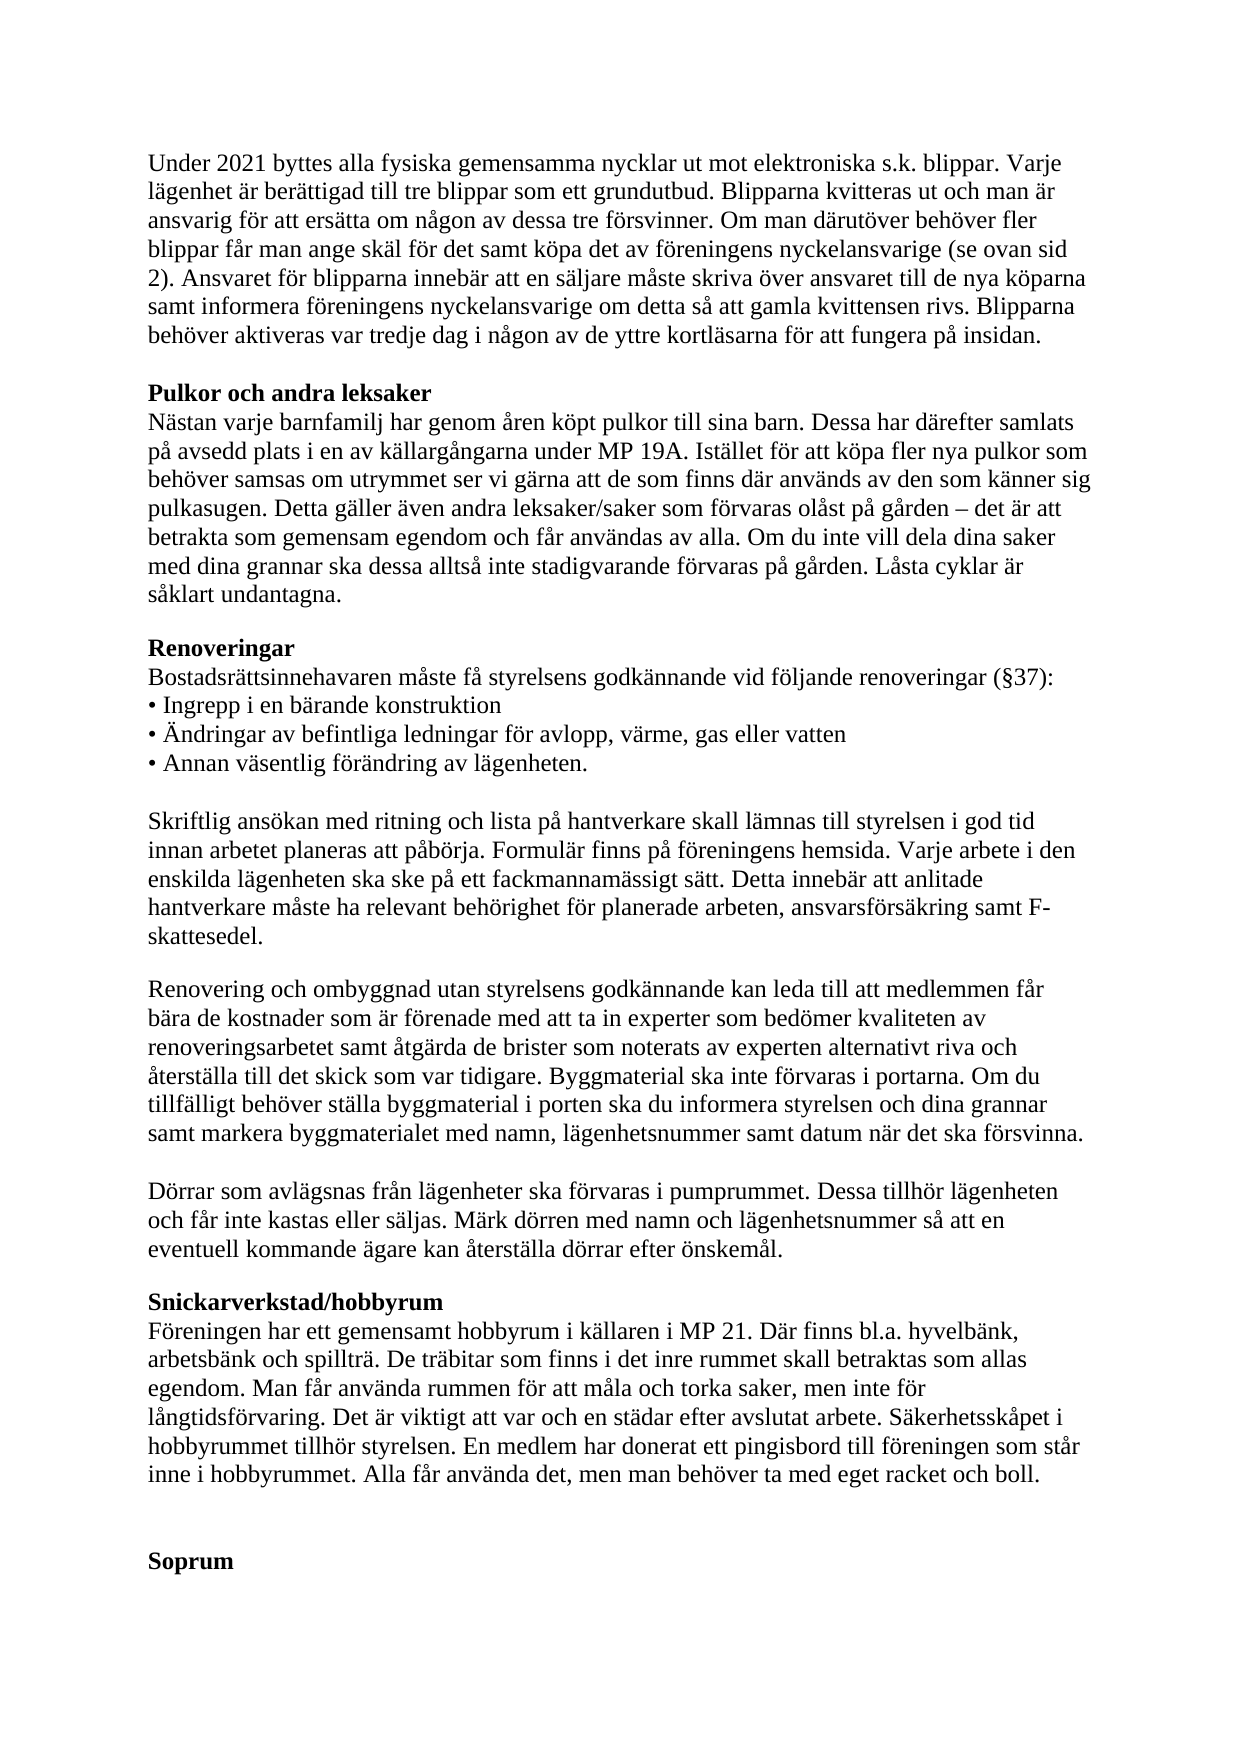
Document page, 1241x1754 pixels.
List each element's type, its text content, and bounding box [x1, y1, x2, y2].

text Skriftlig ansökan med ritning och lista på hantverkare skall lämnas till styrelsen i god tid innan arbetet planeras att påbörja. Formulär finns på föreningens hemsida. Varje arbete i den enskilda lägenheten ska ske på ett fackmannamässigt sätt. Detta innebär att anlitade hantverkare måste ha relevant behörighet för planerade arbeten, ansvarsförsäkring samt F-skattesedel. [148, 806, 1093, 950]
text Bostadsrättsinnehavaren måste få styrelsens godkännande vid följande renoveringar (§37): [148, 662, 1093, 690]
text Soprum [148, 1546, 1093, 1575]
text Föreningen har ett gemensamt hobbyrum i källaren i MP 21. Där finns bl.a. hyvelbänk, arbetsbänk och spillträ. De träbitar som finns i det inre rummet skall betraktas som allas egendom. Man får använda rummen för att måla och torka saker, men inte för långtidsförvaring. Det är viktigt att var och en städar efter avslutat arbete. Säkerhetsskåpet i hobbyrummet tillhör styrelsen. En medlem har donerat ett pingisbord till föreningen som står inne i hobbyrummet. Alla får använda det, men man behöver ta med eget racket och boll. [148, 1316, 1093, 1488]
text Dörrar som avlägsnas från lägenheter ska förvaras i pumprummet. Dessa tillhör lägenheten och får inte kastas eller säljas. Märk dörren med namn och lägenhetsnummer så att en eventuell kommande ägare kan återställa dörrar efter önskemål. [148, 1176, 1093, 1262]
text Renovering och ombyggnad utan styrelsens godkännande kan leda till att medlemmen får bära de kostnader som är förenade med att ta in experter som bedömer kvaliteten av renoveringsarbetet samt åtgärda de brister som noterats av experten alternativt riva och återställa till det skick som var tidigare. Byggmaterial ska inte förvaras i portarna. Om du tillfälligt behöver ställa byggmaterial i porten ska du informera styrelsen och dina grannar samt markera byggmaterialet med namn, lägenhetsnummer samt datum när det ska försvinna. [148, 974, 1093, 1147]
text Renoveringar [148, 633, 1093, 661]
text Snickarverkstad/hobbyrum [148, 1287, 1093, 1316]
text • Ingrepp i en bärande konstruktion • Ändringar av befintliga ledningar för avlopp, värme, gas eller vatten [148, 691, 1093, 748]
text • Annan väsentlig förändring av lägenheten. [148, 748, 1093, 777]
text Pulkor och andra leksaker [148, 378, 1093, 407]
text Nästan varje barnfamilj har genom åren köpt pulkor till sina barn. Dessa har därefter samlats på avsedd plats i en av källargångarna under MP 19A. Istället för att köpa fler nya pulkor som behöver samsas om utrymmet ser vi gärna att de som finns där används av den som känner sig pulkasugen. Detta gäller även andra leksaker/saker som förvaras olåst på gården – det är att betrakta som gemensam egendom och får användas av alla. Om du inte vill dela dina saker med dina grannar ska dessa alltså inte stadigvarande förvaras på gården. Låsta cyklar är såklart undantagna. [148, 407, 1093, 608]
text Under 2021 byttes alla fysiska gemensamma nycklar ut mot elektroniska s.k. blippar. Varje lägenhet är berättigad till tre blippar som ett grundutbud. Blipparna kvitteras ut och man är ansvarig för att ersätta om någon av dessa tre försvinner. Om man därutöver behöver fler blippar får man ange skäl för det samt köpa det av föreningens nyckelansvarige (se ovan sid 2). Ansvaret för blipparna innebär att en säljare måste skriva över ansvaret till de nya köparna samt informera föreningens nyckelansvarige om detta så att gamla kvittensen rivs. Blipparna behöver aktiveras var tredje dag i någon av de yttre kortläsarna för att fungera på insidan. [148, 148, 1093, 349]
